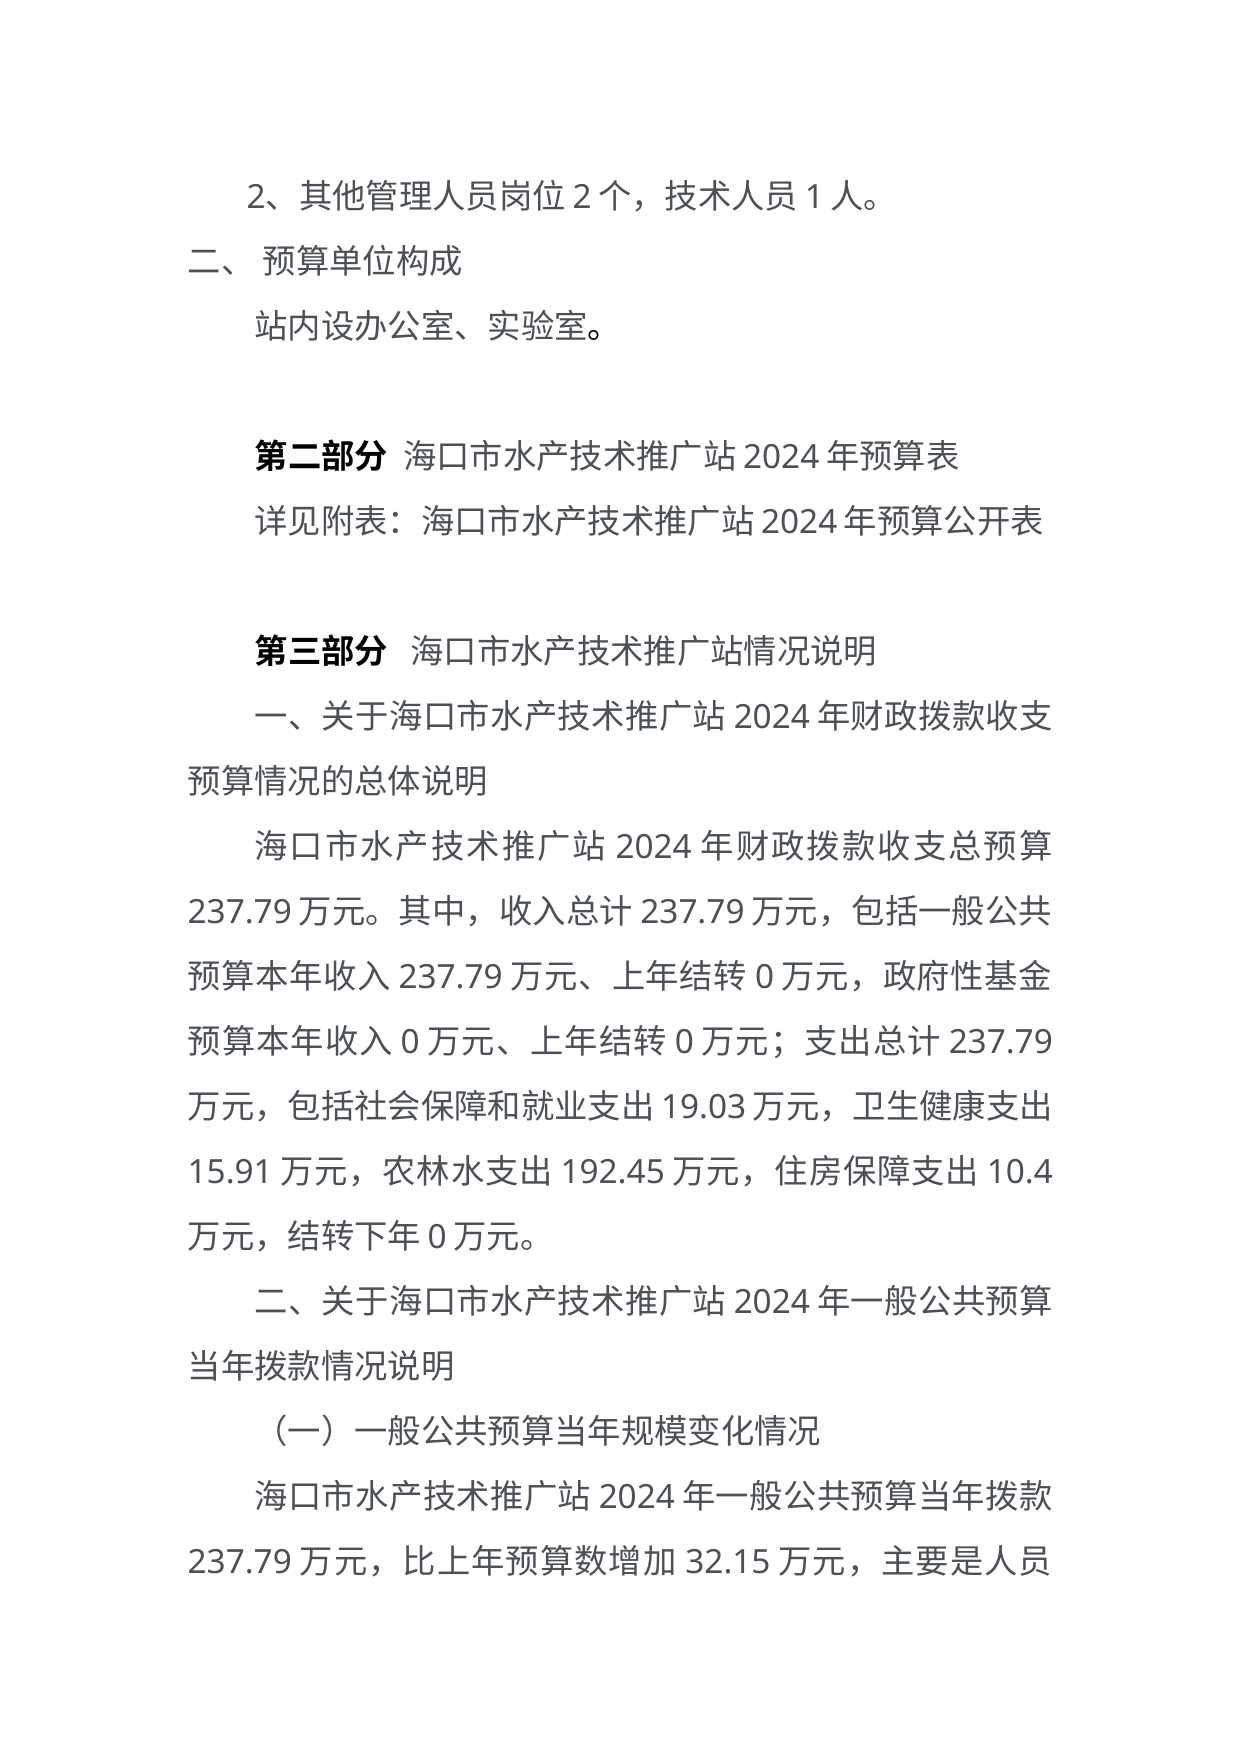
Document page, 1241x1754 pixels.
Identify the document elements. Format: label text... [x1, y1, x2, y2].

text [187, 1462, 1053, 1592]
list 预算单位构成 [187, 227, 1053, 292]
text 二、关于海口市水产技术推广站2024年一般公共预算当年拨款情况说明 [187, 1267, 1053, 1397]
text 海口市水产技术推广站2024年财政拨款收支总预算237.79万元。其中，收入总计237.79万元，包括一般公共预算本年收入237.79万元、上年结转0万元，政府性基金预算本年收入0万元、上年结转0万元；支出总计237.79万元，包括社会保障和就业支出19.03万元，卫生健康支出15.91万元，农林水支出192.45万元，住房保障支出10.4万元，结转下年0万元。 [187, 812, 1053, 1267]
text 第三部分 海口市水产技术推广站情况说明 [187, 617, 1053, 682]
text 站内设办公室、实验室。 [187, 292, 1053, 357]
text 第二部分 海口市水产技术推广站2024年预算表 [187, 422, 1053, 487]
text 详见附表：海口市水产技术推广站2024年预算公开表 [187, 487, 1053, 552]
text 2、其他管理人员岗位2个，技术人员1人。 [187, 162, 1053, 227]
text （一）一般公共预算当年规模变化情况 [187, 1397, 1053, 1462]
text 一、关于海口市水产技术推广站2024年财政拨款收支预算情况的总体说明 [187, 682, 1053, 812]
